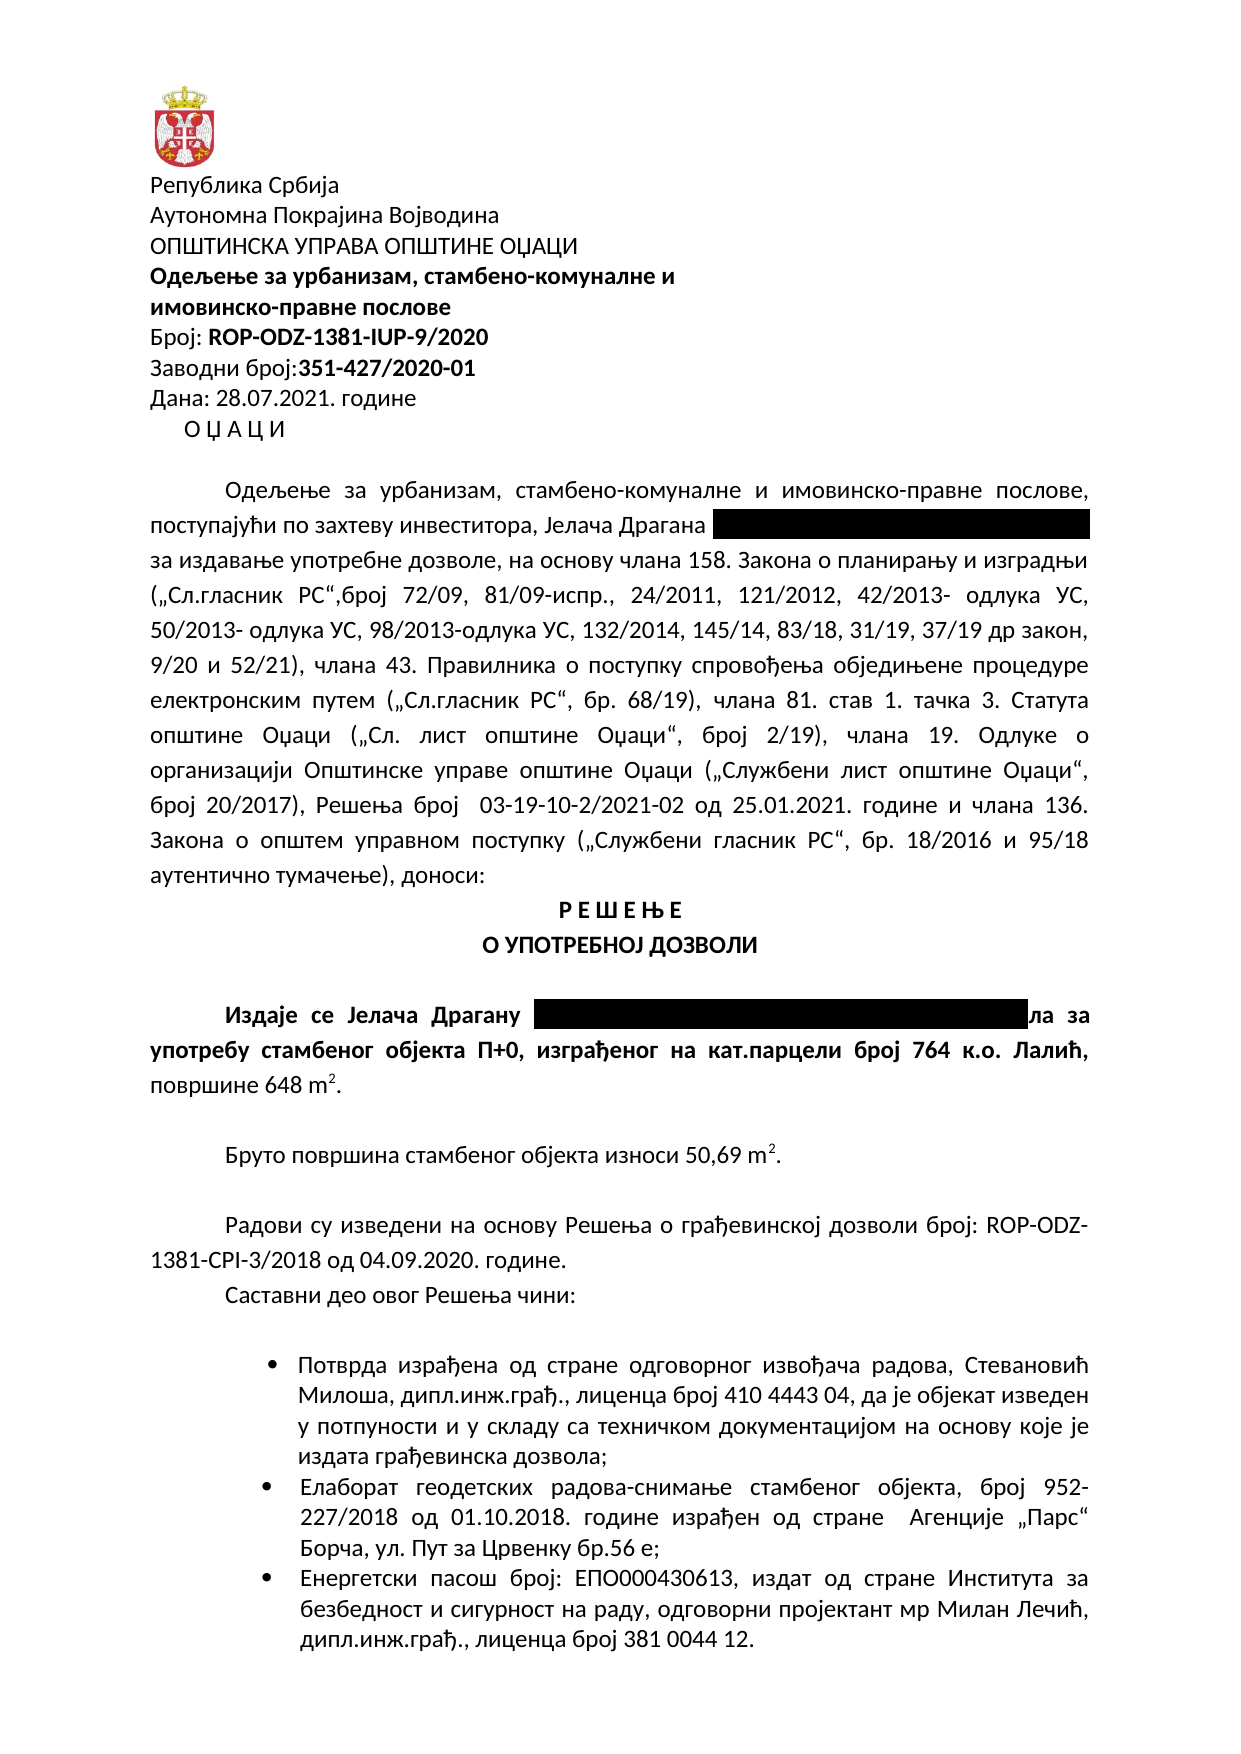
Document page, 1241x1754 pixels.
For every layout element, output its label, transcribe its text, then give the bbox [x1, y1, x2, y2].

text Број: ROP-ODZ-1381-IUP-9/2020 [150, 321, 1090, 352]
text Радови су изведени на основу Решења о грађевинској дозволи број: ROP-ODZ-1381-CPI-3/2018 од 04.09.2020. године. [150, 1209, 1090, 1274]
text Одељење за урбанизам, стамбено-комуналне и имовинско-правне послове, поступајући по захтеву инвеститора, Јелача Драгана из Лалића, улица Лењинова број 5, за издавање употребне дозволе, на основу члана 158. Закона о планирању и изградњи („Сл.гласник РС“,број 72/09, 81/09-испр., 24/2011, 121/2012, 42/2013- одлука УС, 50/2013- одлука УС, 98/2013-одлука УС, 132/2014, 145/14, 83/18, 31/19, 37/19 др закон, 9/20 и 52/21), члана 43. Правилника о поступку спровођења обједињене процедуре електронским путем („Сл.гласник РС“, бр. 68/19), члана 81. став 1. тачка 3. Статута општине Оџаци („Сл. лист општине Оџаци“, број 2/19), члана 19. Одлуке о организацији Општинске управе општине Оџаци („Службени лист општине Оџаци“, број 20/2017), Решења број 03-19-10-2/2021-02 од 25.01.2021. године и члана 136. Закона о општем управном поступку („Службени гласник РС“, бр. 18/2016 и 95/18 аутентично тумачење), доноси: [150, 474, 1090, 889]
text Аутономна Покрајина Војводина [150, 199, 1090, 230]
text О УПОТРЕБНОЈ ДОЗВОЛИ [150, 929, 1090, 959]
list Енергетски пасош број: ЕПО000430613, издат од стране Института за безбедност и сигурност на раду, одговорни пројектант мр Милан Лечић, дипл.инж.грађ., лиценца број 381 0044 12. [262, 1563, 1090, 1654]
list Потврда израђена од стране одговорног извођача радова, Стевановић Милоша, дипл.инж.грађ., лиценца број 410 4443 04, да је објекат изведен у потпуности и у складу са техничком документацијом на основу које је издата грађевинска дозвола; [268, 1349, 1090, 1471]
text Одељење за урбанизам, стамбено-комуналне и [150, 260, 1090, 291]
text Издаје се Јелача Драгану из Лалића, улица Лењинова број 5, дозвола за употребу стамбеног објекта П+0, изграђеног на кат.парцели број 764 к.о. Лалић, површине 648 m2. [150, 999, 1090, 1099]
text Р Е Ш Е Њ Е [150, 894, 1090, 924]
text Саставни део овог Решења чини: [150, 1279, 1090, 1309]
text О Џ А Ц И [150, 413, 1090, 443]
picture [150, 84, 218, 169]
text имовинско-правне послове [150, 291, 1090, 321]
text Заводни број:351-427/2020-01 [150, 352, 1090, 382]
list Елаборат геодетских радова-снимање стамбеног објекта, број 952-227/2018 од 01.10.2018. године израђен од стране Агенције „Парс“ Борча, ул. Пут за Црвенку бр.56 е; [262, 1471, 1090, 1563]
text Бруто површина стамбеног објекта износи 50,69 m2. [150, 1139, 1090, 1169]
text Дана: 28.07.2021. године [150, 382, 1090, 413]
text Република Србија [150, 169, 1090, 199]
text ОПШТИНСКА УПРАВА ОПШТИНЕ ОЏАЦИ [150, 230, 1090, 260]
